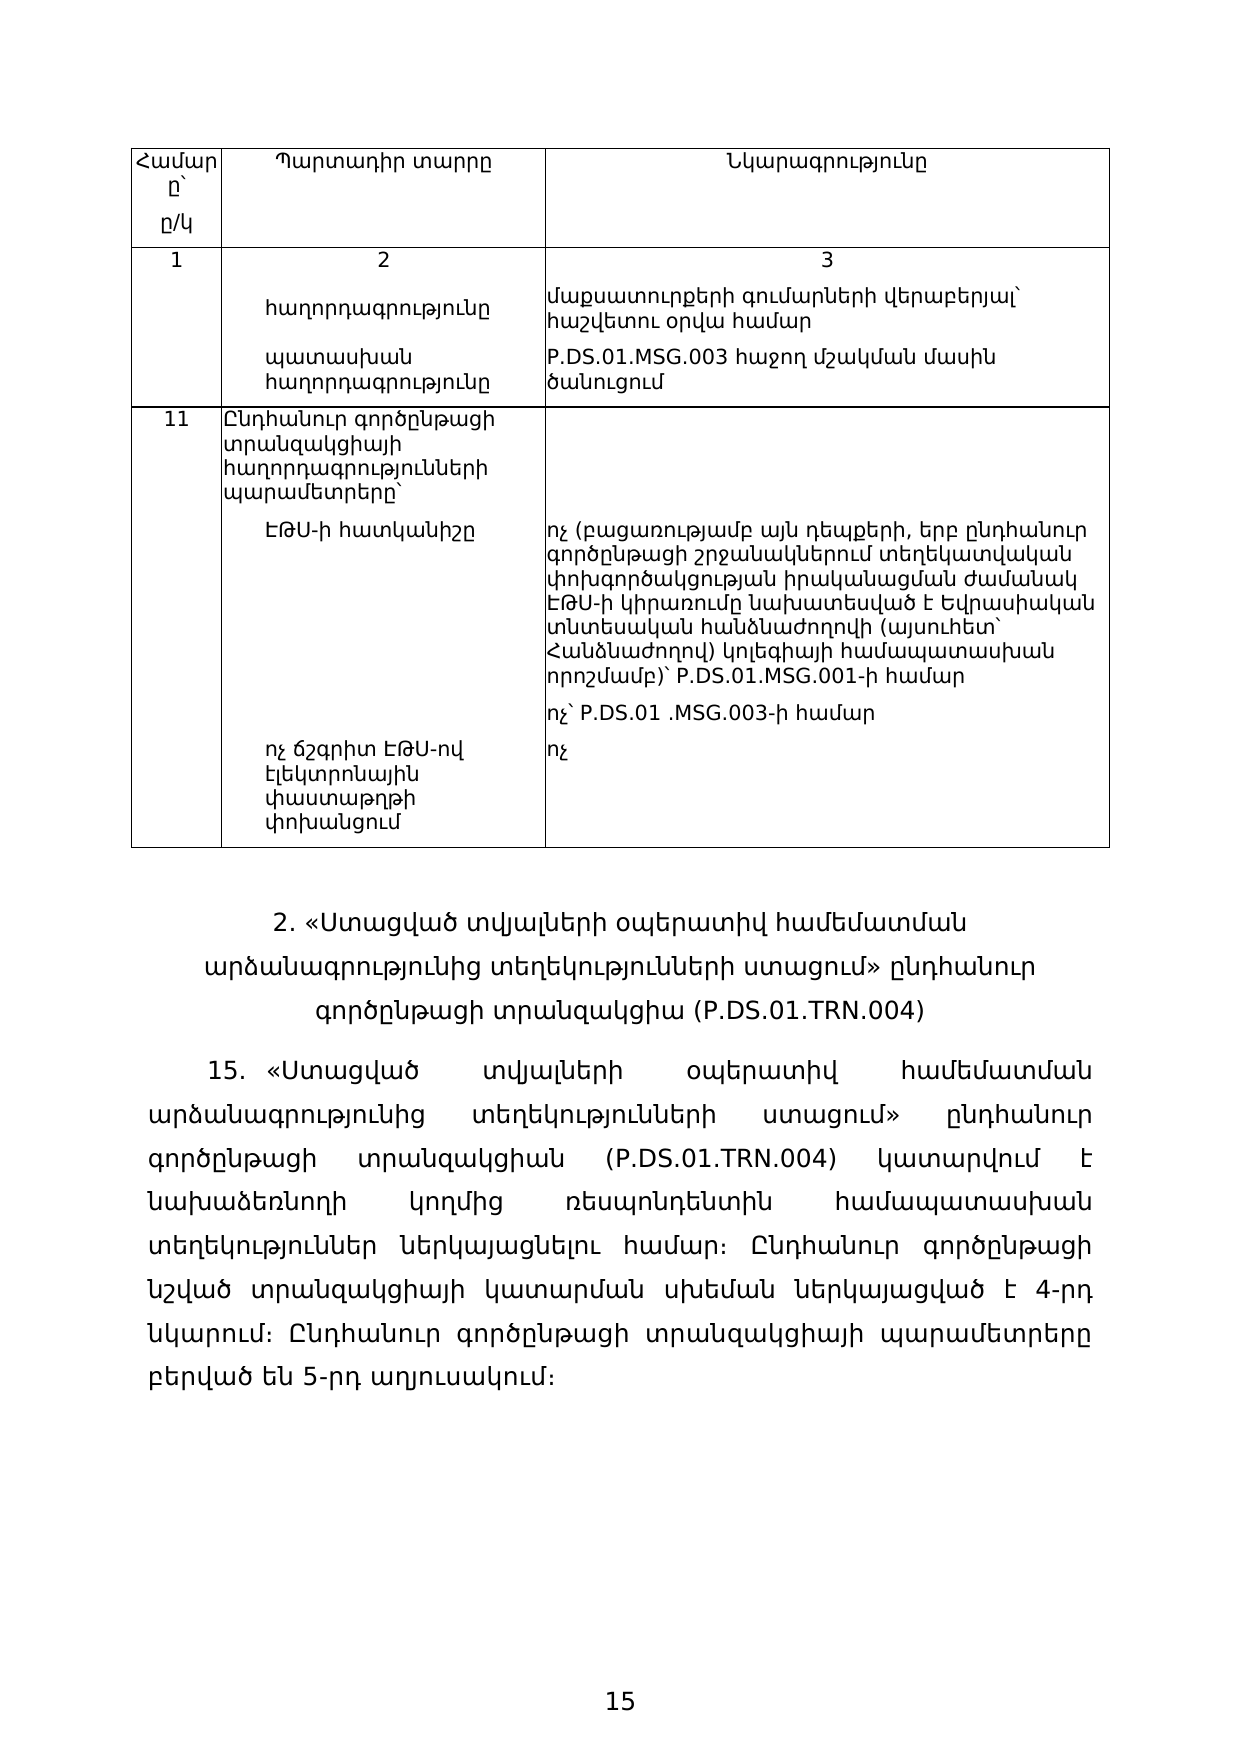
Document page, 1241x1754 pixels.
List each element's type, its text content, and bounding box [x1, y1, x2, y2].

text 15. «Ստացված տվյալների օպերատիվ համեմատման արձանագրությունից տեղեկությունների ստացում» ընդհանուր գործընթացի տրանզակցիան (P.DS.01.TRN.004) կատարվում է նախաձեռնողի կողմից ռեսպոնդենտին համապատասխան տեղեկություններ ներկայացնելու համար։ Ընդհանուր գործընթացի նշված տրանզակցիայի կատարման սխեման ներկայացված է 4-րդ նկարում։ Ընդհանուր գործընթացի տրանզակցիայի պարամետրերը բերված են 5-րդ աղյուսակում։ [148, 1056, 1093, 1392]
table_header Համարը՝ ը/կ [132, 149, 221, 247]
table_header Պարտադիր տարրը [222, 149, 545, 247]
table_cell ոչ [546, 737, 1109, 847]
table_cell ոչ՝ P.DS.01 .MSG.003-ի համար [546, 701, 1109, 737]
table_cell P.DS.01.MSG.001 տեղեկություններ ներմուծման մաքսատուրքերի գումարների վերաբերյալ՝ հաշվետու օրվա համար [546, 284, 1109, 345]
table_cell 2 [222, 248, 545, 284]
table_cell սկզբնավորող հաղորդագրությունը [222, 284, 545, 345]
table_cell ԷԹՍ-ի հատկանիշը [222, 517, 545, 737]
table_cell ոչ (բացառությամբ այն դեպքերի, երբ ընդհանուր գործընթացի շրջանակներում տեղեկատվական փոխգործակցության իրականացման ժամանակ ԷԹՍ-ի կիրառումը նախատեսված է Եվրասիական տնտեսական հանձնաժողովի (այսուհետ՝ Հանձնաժողով) կոլեգիայի համապատասխան որոշմամբ)՝ P.DS.01.MSG.001-ի համար [546, 517, 1109, 701]
table_cell P.DS.01.MSG.003 հաջող մշակման մասին ծանուցում [546, 345, 1109, 406]
table_header Նկարագրությունը [546, 149, 1109, 247]
table_cell 11 [132, 408, 221, 847]
text 2. «Ստացված տվյալների օպերատիվ համեմատման արձանագրությունից տեղեկությունների ստացում» ընդհանուր գործընթացի տրանզակցիա (P.DS.01.TRN.004) [148, 908, 1092, 1025]
table_cell ոչ ճշգրիտ ԷԹՍ-ով էլեկտրոնային փաստաթղթի փոխանցում [222, 737, 545, 847]
table_cell Ընդհանուր գործընթացի տրանզակցիայի հաղորդագրությունների պարամետրերը՝ [222, 408, 545, 517]
table_cell պատասխան հաղորդագրությունը [222, 345, 545, 406]
table_cell [546, 408, 1109, 517]
table_cell 3 [546, 248, 1109, 284]
table_cell 1 [132, 248, 221, 284]
